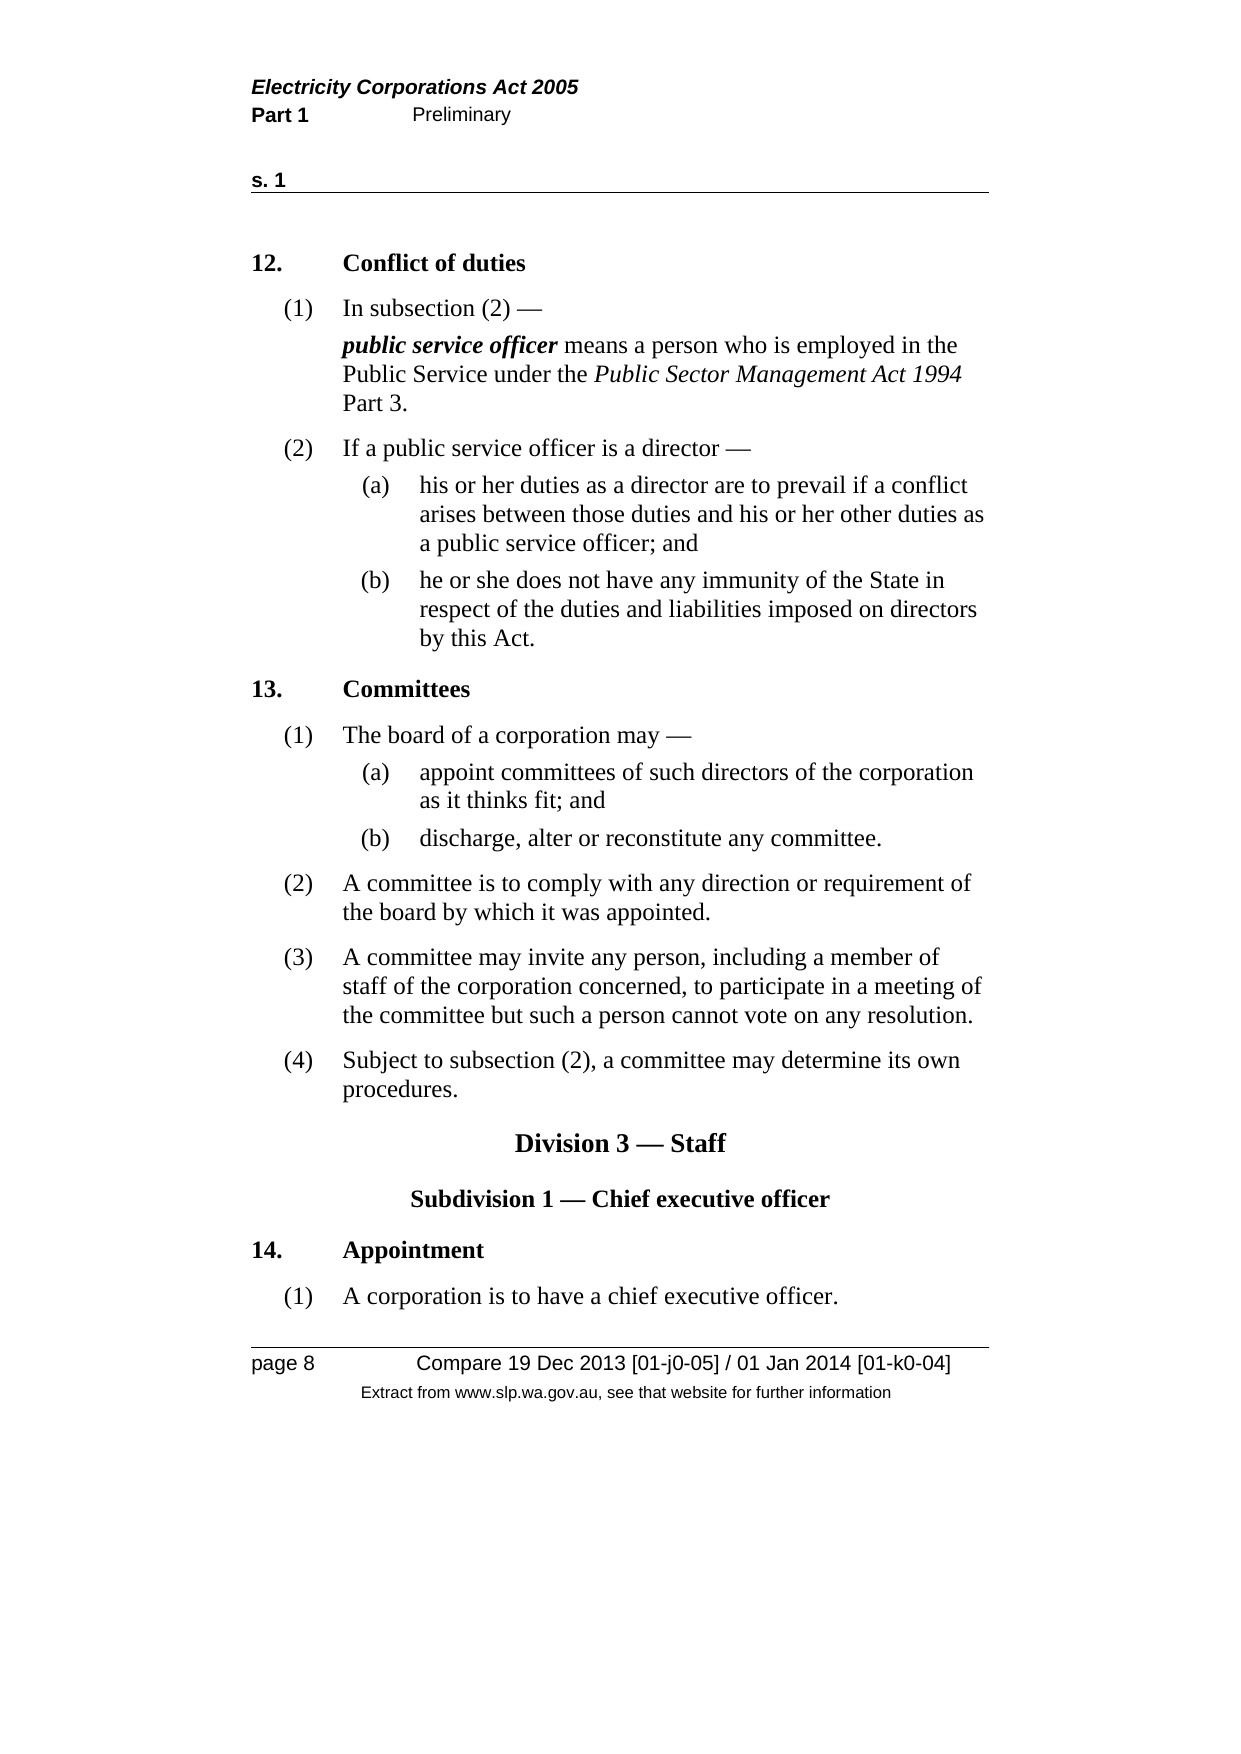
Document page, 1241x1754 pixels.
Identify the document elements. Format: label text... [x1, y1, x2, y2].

subtitle Subdivision 1 — Chief executive officer [251, 1184, 989, 1212]
text (4) Subject to subsection (2), a committee may determine its own procedures. [251, 1045, 989, 1103]
text public service officer means a person who is employed in the Public Service under the Public Sector Management Act 1994 Part 3. [251, 331, 989, 417]
subtitle 12. Conflict of duties [251, 248, 989, 277]
text (3) A committee may invite any person, including a member of staff of the corporation concerned, to participate in a meeting of the committee but such a person cannot vote on any resolution. [251, 942, 989, 1028]
subtitle 13. Committees [251, 674, 989, 703]
text (2) A committee is to comply with any direction or requirement of the board by which it was appointed. [251, 868, 989, 926]
text (a) his or her duties as a director are to prevail if a conflict arises between those duties and his or her other duties as a public service officer; and [251, 471, 989, 557]
text (1) In subsection (2) — [251, 293, 989, 322]
text (b) discharge, alter or reconstitute any committee. [251, 823, 989, 851]
text (1) The board of a corporation may — [251, 720, 989, 748]
text (1) A corporation is to have a chief executive officer. [251, 1281, 989, 1309]
text (b) he or she does not have any immunity of the State in respect of the duties and liabilities imposed on directors by this Act. [251, 565, 989, 651]
text (a) appoint committees of such directors of the corporation as it thinks fit; and [251, 757, 989, 814]
text (2) If a public service officer is a director — [251, 433, 989, 462]
subtitle 14. Appointment [251, 1235, 989, 1264]
subtitle Division 3 — Staff [251, 1128, 989, 1159]
